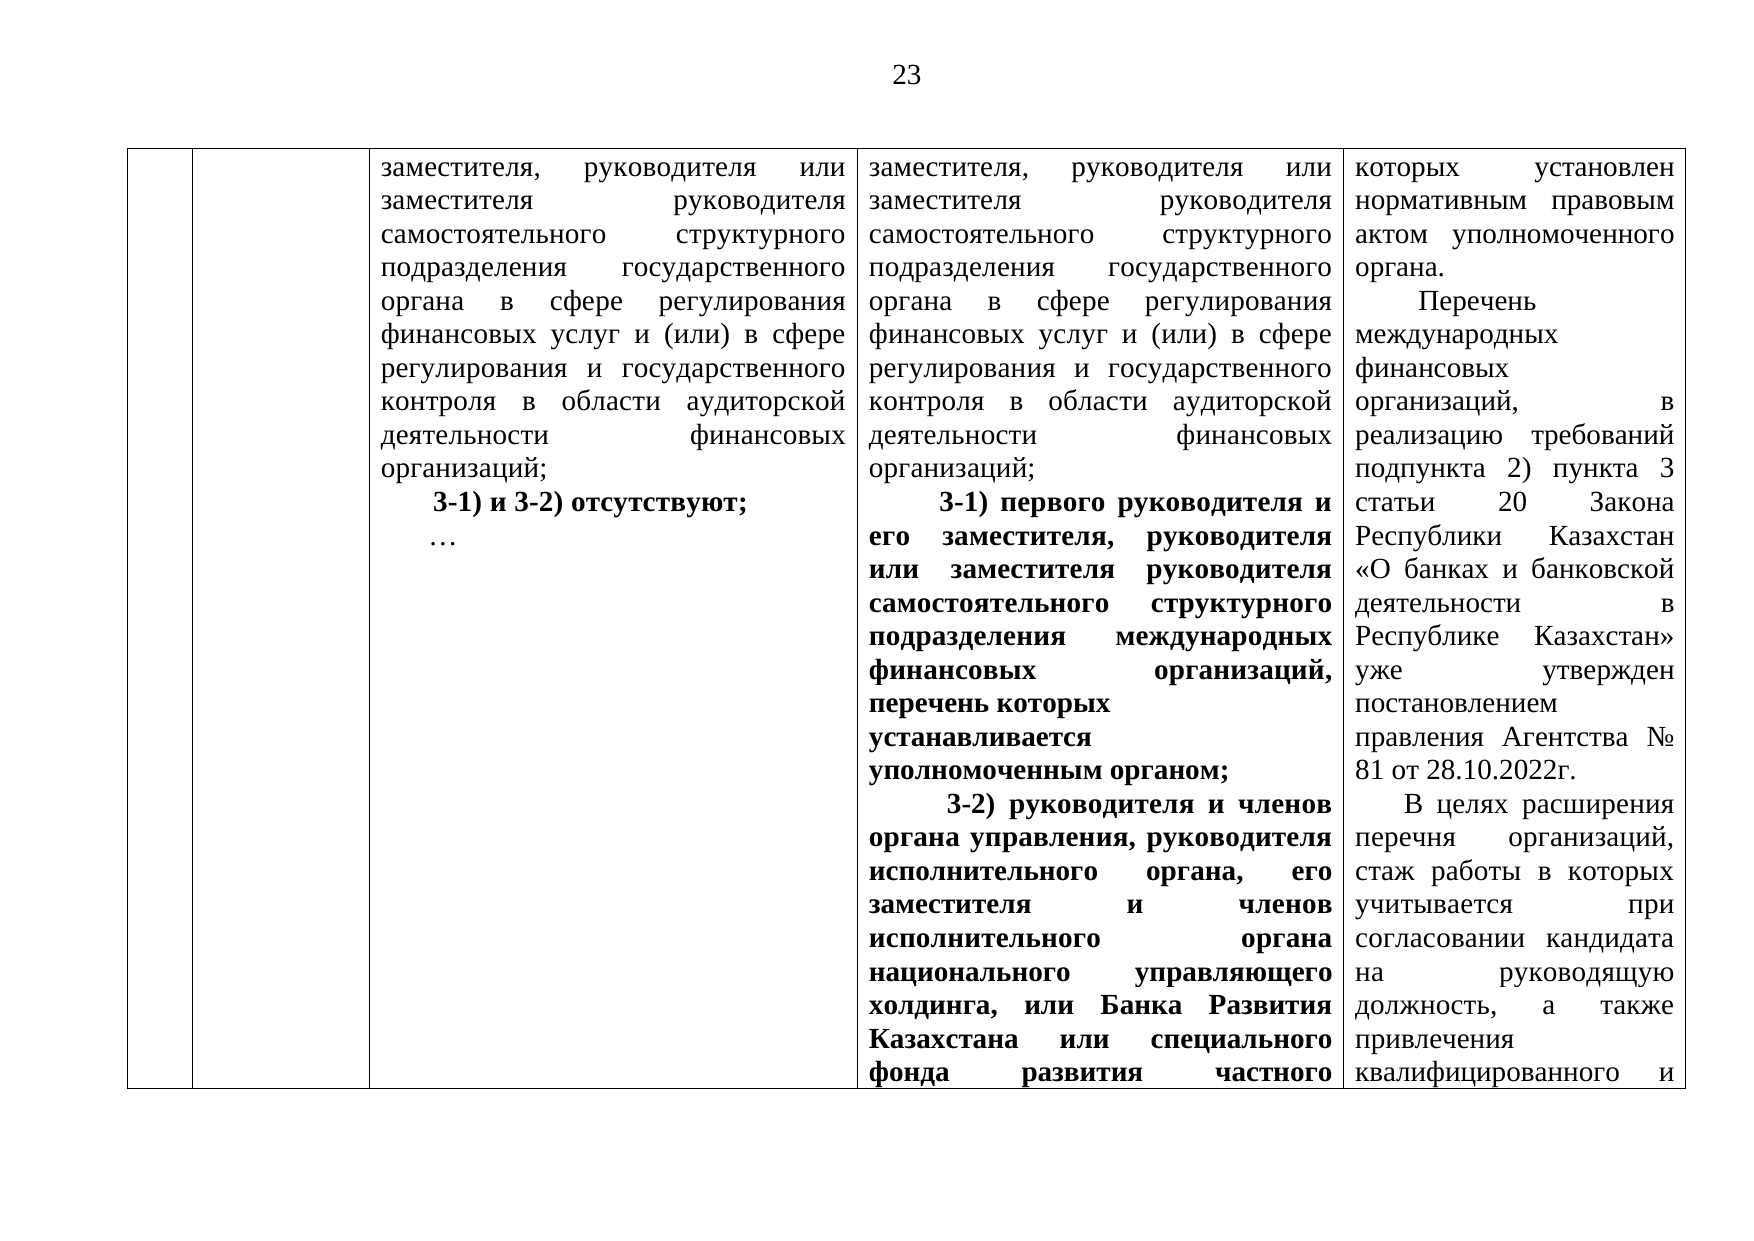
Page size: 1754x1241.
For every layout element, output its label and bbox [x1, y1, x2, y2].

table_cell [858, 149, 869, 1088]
table_cell [193, 149, 369, 1088]
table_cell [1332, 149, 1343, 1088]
table_cell [1344, 149, 1685, 1088]
table_cell [370, 149, 857, 1088]
table_cell [128, 149, 192, 1088]
